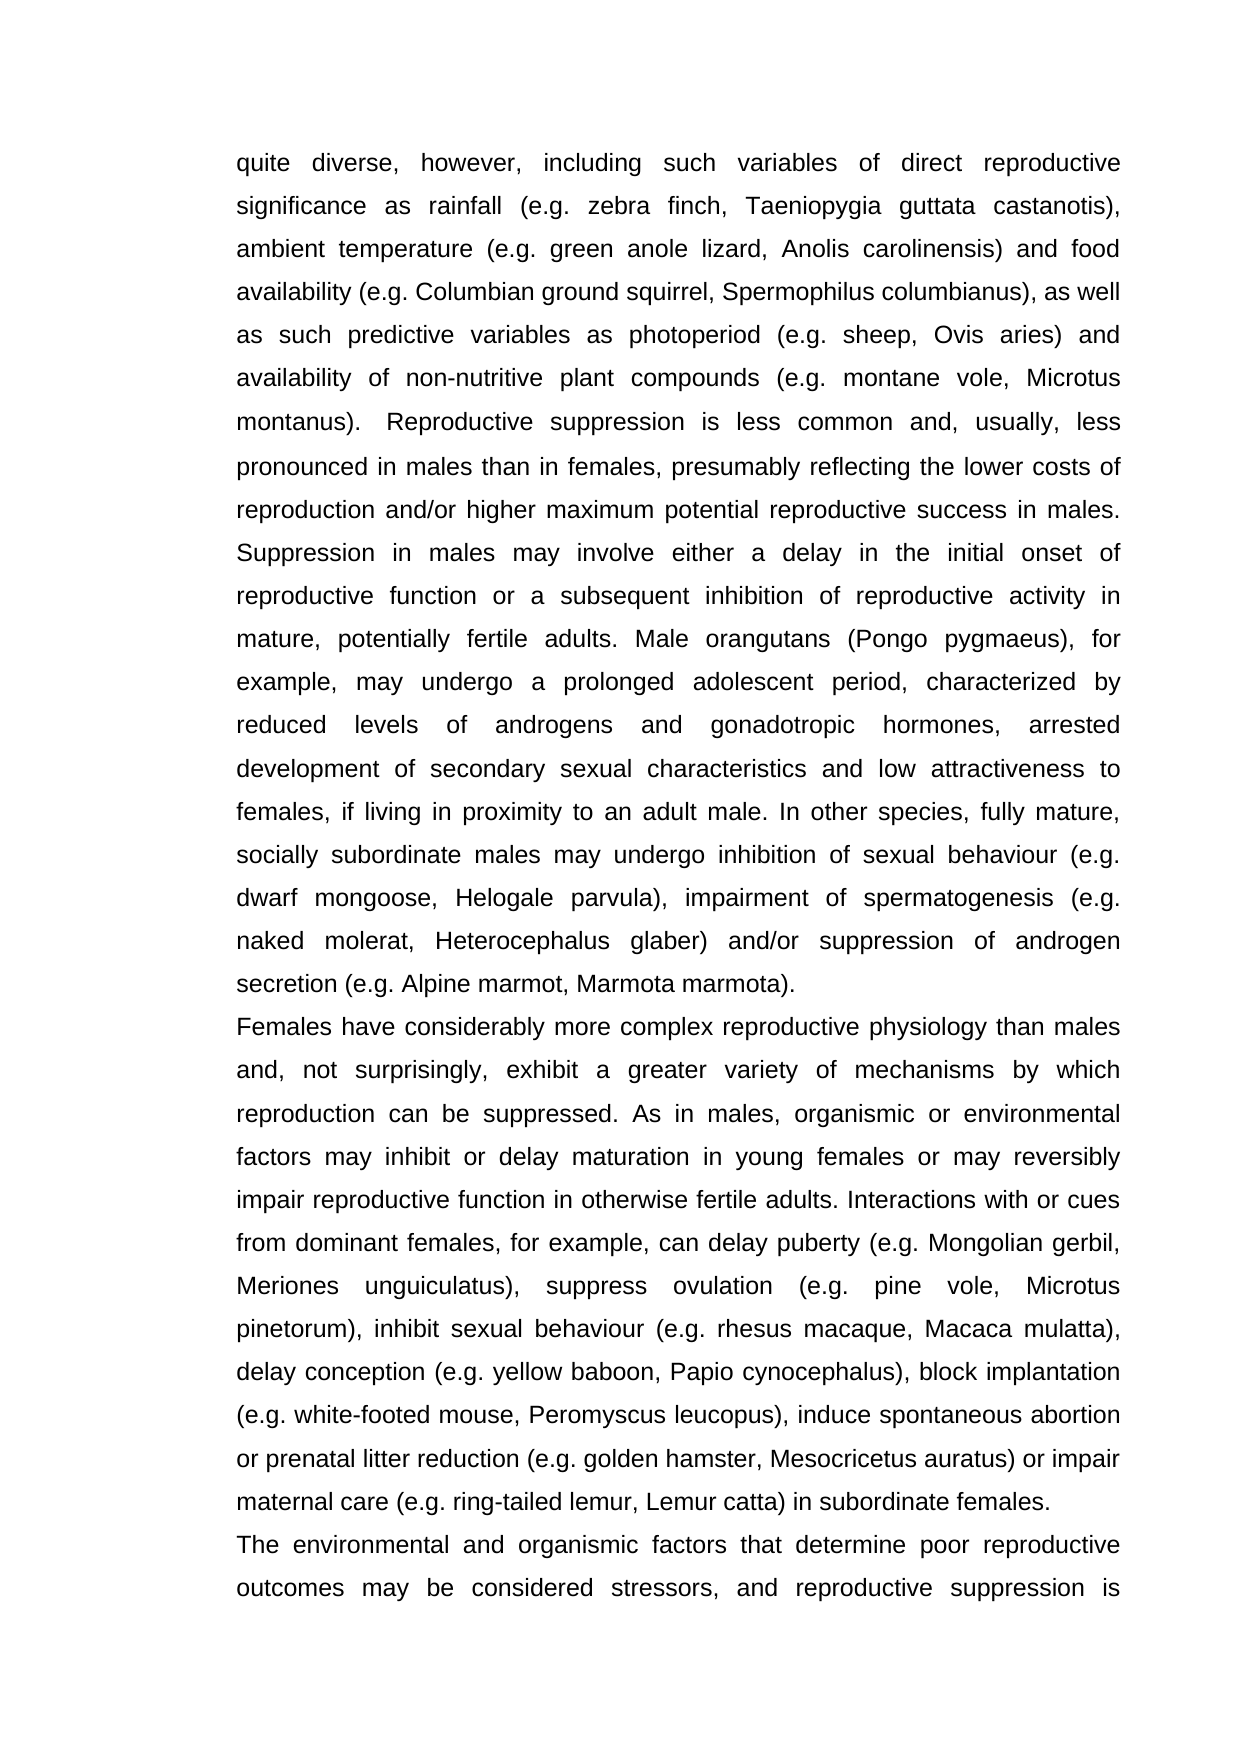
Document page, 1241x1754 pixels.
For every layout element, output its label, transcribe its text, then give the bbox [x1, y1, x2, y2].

text Females have considerably more complex reproductive physiology than males and, not surprisingly, exhibit a greater variety of mechanisms by which reproduction can be suppressed. As in males, organismic or environmental factors may inhibit or delay maturation in young females or may reversibly impair reproductive function in otherwise fertile adults. Interactions with or cues from dominant females, for example, can delay puberty (e.g. Mongolian gerbil, Meriones unguiculatus), suppress ovulation (e.g. pine vole, Microtus pinetorum), inhibit sexual behaviour (e.g. rhesus macaque, Macaca mulatta), delay conception (e.g. yellow baboon, Papio cynocephalus), block implantation (e.g. white-footed mouse, Peromyscus leucopus), induce spontaneous abortion or prenatal litter reduction (e.g. golden hamster, Mesocricetus auratus) or impair maternal care (e.g. ring-tailed lemur, Lemur catta) in subordinate females. [236, 1012, 1122, 1516]
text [236, 1530, 1122, 1602]
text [236, 148, 1122, 998]
